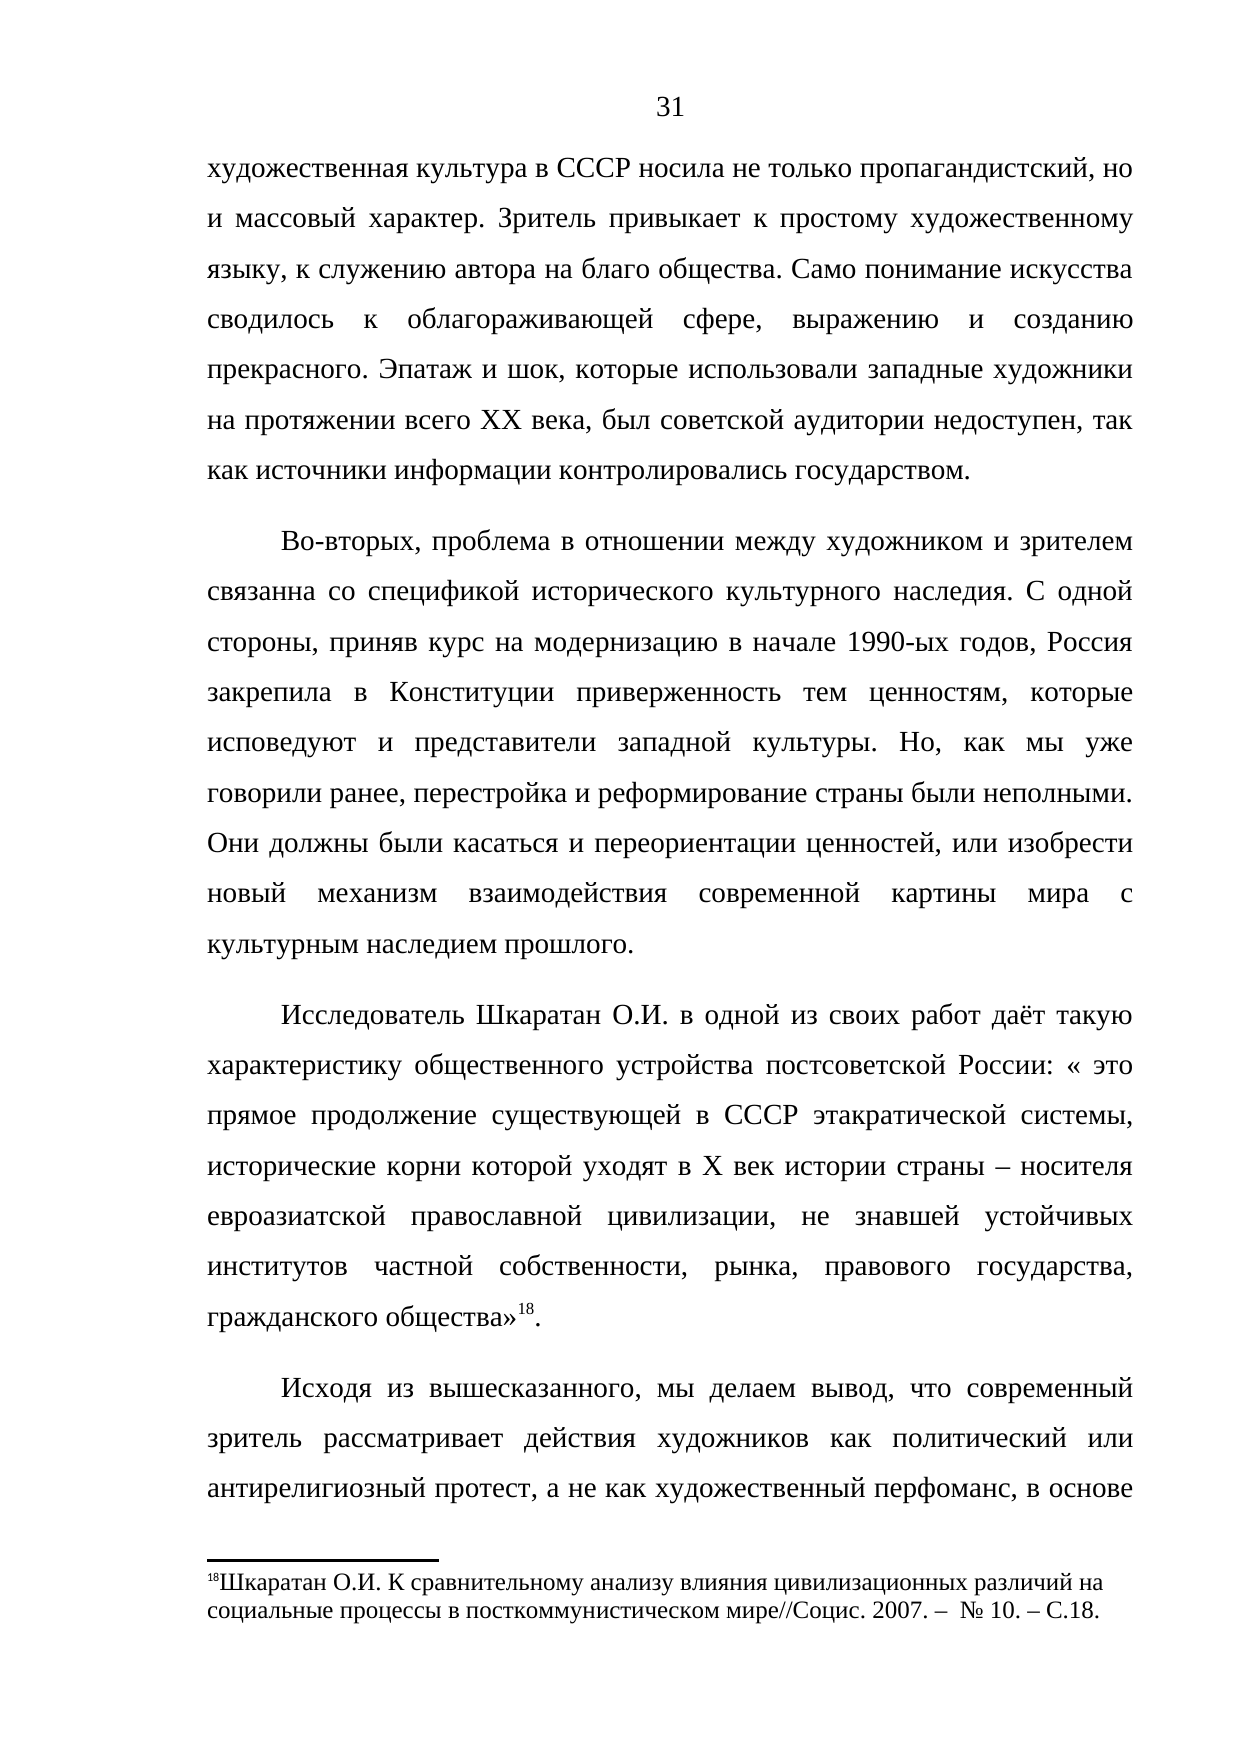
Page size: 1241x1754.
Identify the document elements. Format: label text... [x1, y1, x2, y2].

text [207, 1370, 1134, 1504]
text Исследователь Шкаратан О.И. в одной из своих работ даёт такую характеристику общественного устройства постсоветской России: « это прямое продолжение существующей в СССР этакратической системы, исторические корни которой уходят в Х век истории страны – носителя евроазиатской православной цивилизации, не знавшей устойчивых институтов частной собственности, рынка, правового государства, гражданского общества». [207, 997, 1134, 1332]
text Во-вторых, проблема в отношении между художником и зрителем связанна со спецификой исторического культурного наследия. С одной стороны, приняв курс на модернизацию в начале 1990-ых годов, Россия закрепила в Конституции приверженность тем ценностям, которые исповедуют и представители западной культуры. Но, как мы уже говорили ранее, перестройка и реформирование страны были неполными. Они должны были касаться и переориентации ценностей, или изобрести новый механизм взаимодействия современной картины мира с культурным наследием прошлого. [207, 523, 1134, 959]
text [207, 150, 1134, 486]
